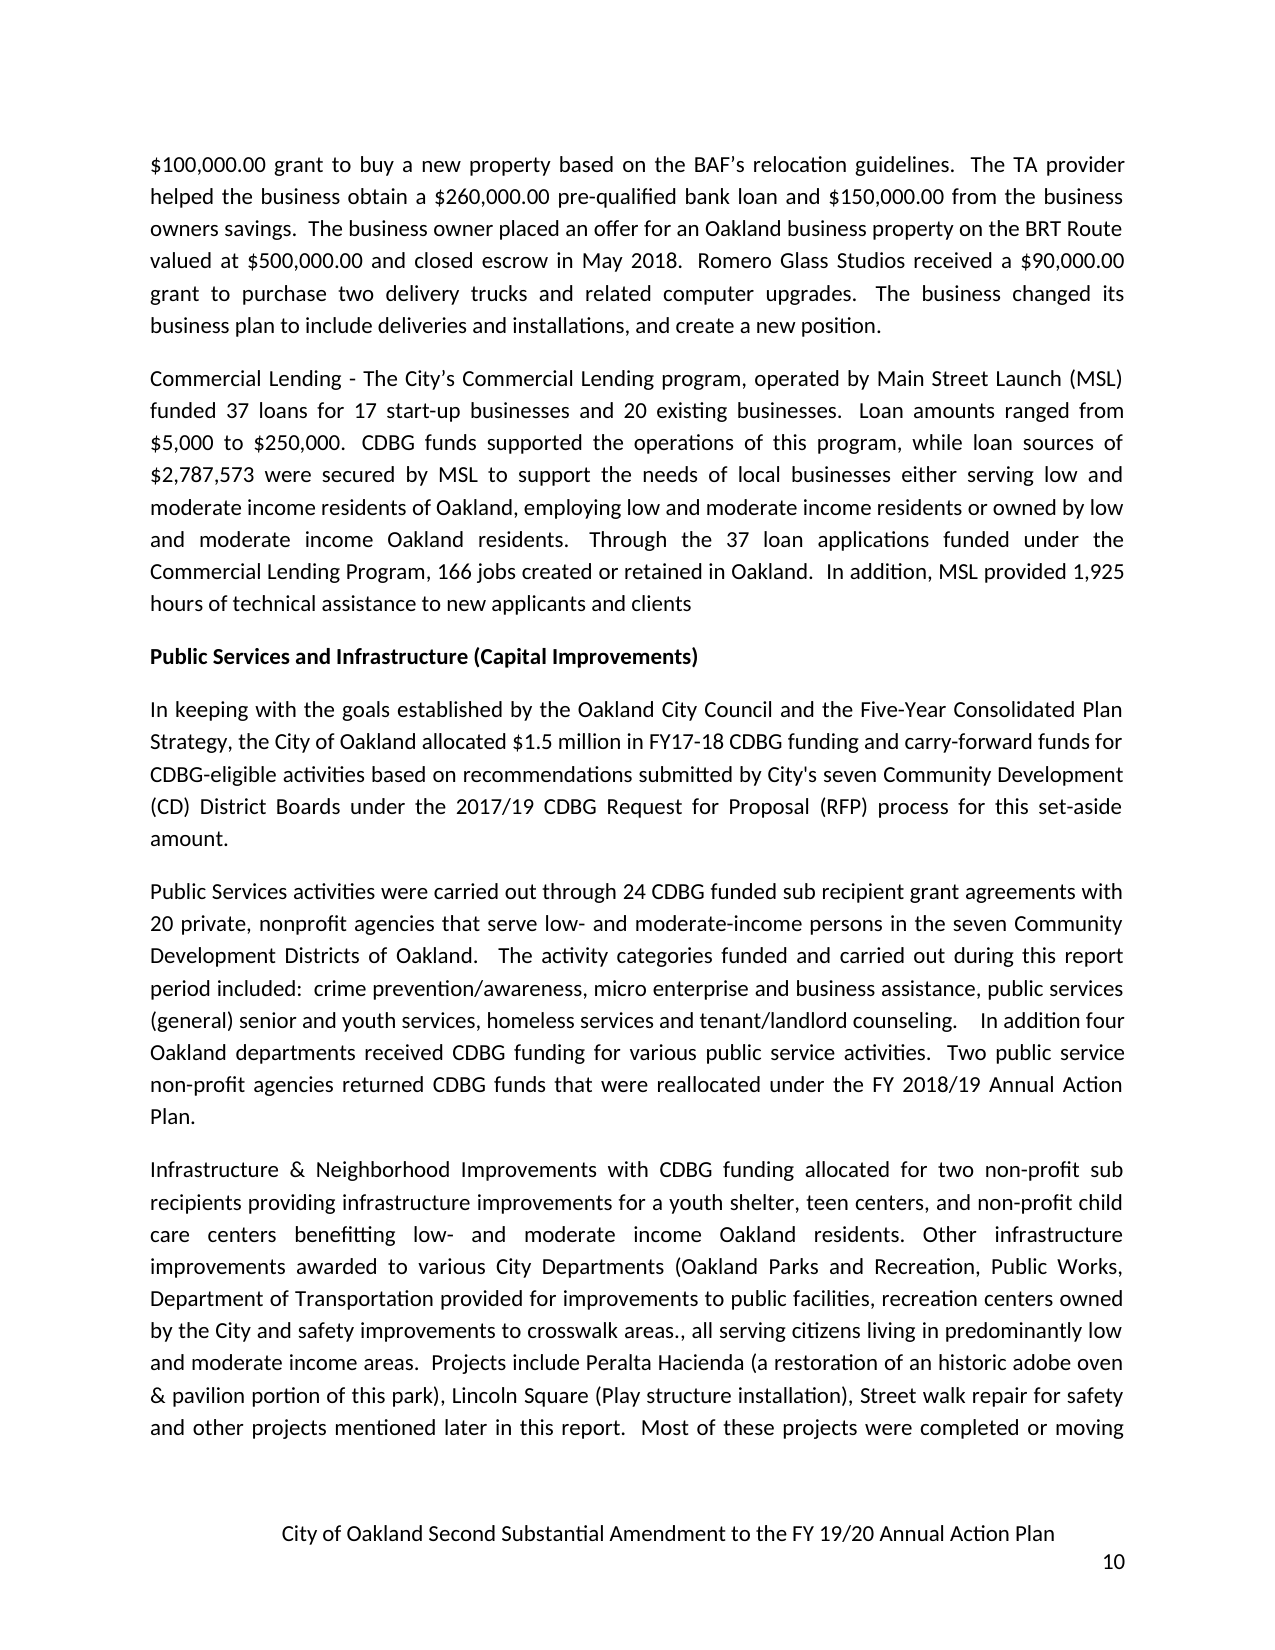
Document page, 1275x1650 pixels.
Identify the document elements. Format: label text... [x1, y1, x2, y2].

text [150, 1155, 1125, 1441]
text Public Services activities were carried out through 24 CDBG funded sub recipient grant agreements with 20 private, nonprofit agencies that serve low- and moderate-income persons in the seven Community Development Districts of Oakland. The activity categories funded and carried out during this report period included: crime prevention/awareness, micro enterprise and business assistance, public services (general) senior and youth services, homeless services and tenant/landlord counseling. In addition four Oakland departments received CDBG funding for various public service activities. Two public service non-profit agencies returned CDBG funds that were reallocated under the FY 2018/19 Annual Action Plan. [150, 877, 1125, 1130]
text Public Services and Infrastructure (Capital Improvements) [150, 642, 1125, 670]
text In keeping with the goals established by the Oakland City Council and the Five-Year Consolidated Plan Strategy, the City of Oakland allocated $1.5 million in FY17-18 CDBG funding and carry-forward funds for CDBG-eligible activities based on recommendations submitted by City's seven Community Development (CD) District Boards under the 2017/19 CDBG Request for Proposal (RFP) process for this set-aside amount. [150, 695, 1125, 852]
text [150, 150, 1125, 339]
text Commercial Lending - The City’s Commercial Lending program, operated by Main Street Launch (MSL) funded 37 loans for 17 start-up businesses and 20 existing businesses. Loan amounts ranged from $5,000 to $250,000. CDBG funds supported the operations of this program, while loan sources of $2,787,573 were secured by MSL to support the needs of local businesses either serving low and moderate income residents of Oakland, employing low and moderate income residents or owned by low and moderate income Oakland residents. Through the 37 loan applications funded under the Commercial Lending Program, 166 jobs created or retained in Oakland. In addition, MSL provided 1,925 hours of technical assistance to new applicants and clients [150, 364, 1125, 617]
